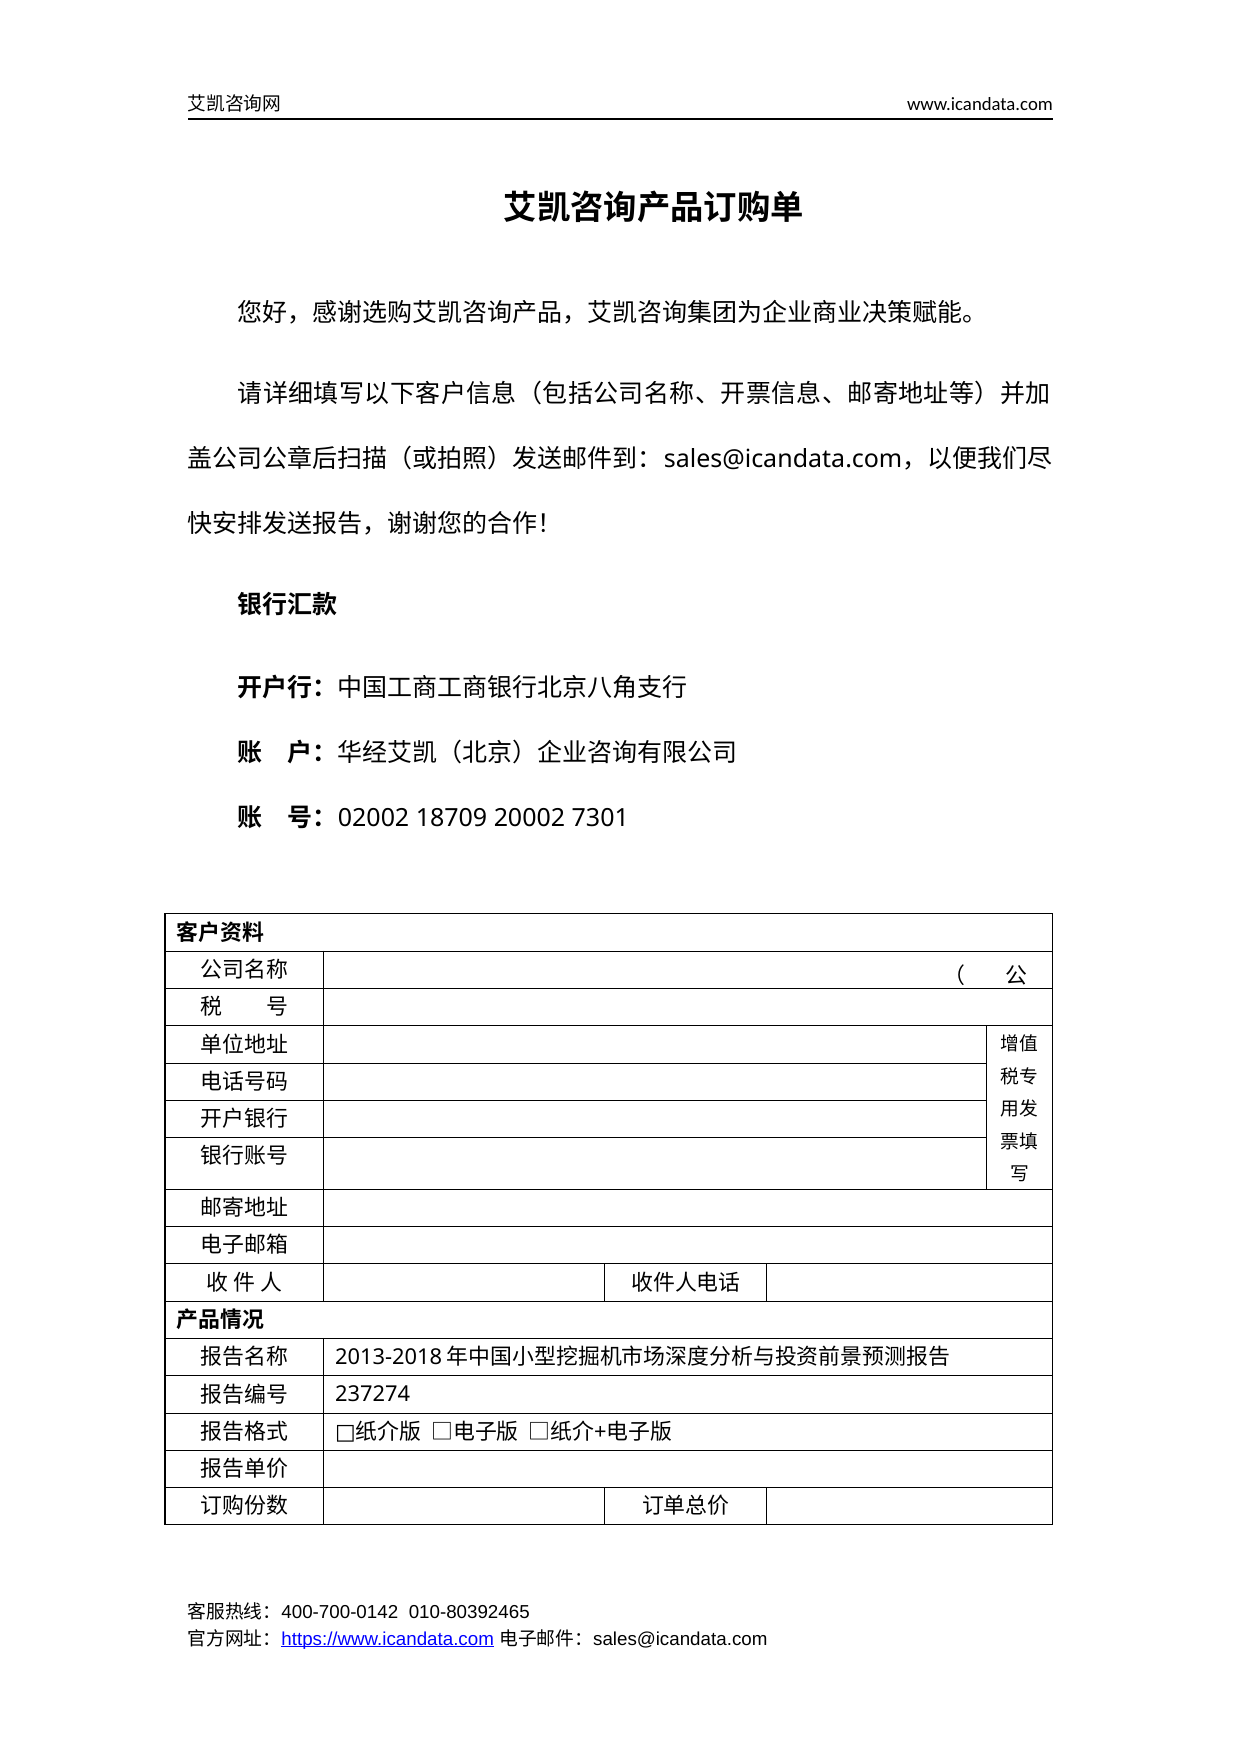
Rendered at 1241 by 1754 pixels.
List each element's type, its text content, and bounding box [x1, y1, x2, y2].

table_cell 增值税专用发票填写 [987, 1026, 1052, 1189]
table_cell [324, 1101, 986, 1137]
table_cell [324, 1264, 604, 1301]
text 艾凯咨询产品订购单 [187, 172, 1053, 237]
table_cell 订单总价 [605, 1488, 766, 1524]
table_cell [767, 1488, 1052, 1524]
table_cell 收 件 人 [166, 1264, 323, 1301]
table_cell 电话号码 [166, 1064, 323, 1100]
table_cell 报告格式 [166, 1414, 323, 1450]
table_cell [324, 989, 1052, 1025]
table_cell [767, 1264, 1052, 1301]
table_cell [324, 1451, 1052, 1487]
table_cell 报告单价 [166, 1451, 323, 1487]
table_cell 单位地址 [166, 1026, 323, 1062]
text 您好，感谢选购艾凯咨询产品，艾凯咨询集团为企业商业决策赋能。 [187, 278, 1053, 343]
table_cell [324, 952, 1052, 988]
table_cell 报告名称 [166, 1339, 323, 1375]
table_cell 报告编号 [166, 1376, 323, 1412]
table_cell [324, 1026, 986, 1062]
table_cell [324, 1064, 986, 1100]
text 账 户：华经艾凯（北京）企业咨询有限公司 [187, 718, 1053, 783]
table_cell 电子邮箱 [166, 1227, 323, 1263]
table_cell 2013-2018年中国小型挖掘机市场深度分析与投资前景预测报告 [324, 1339, 1052, 1375]
text 请详细填写以下客户信息（包括公司名称、开票信息、邮寄地址等）并加盖公司公章后扫描（或拍照）发送邮件到：sales@icandata.com，以便我们尽快安排发送报告，谢谢您的合作！ [187, 359, 1053, 554]
table_cell 税 号 [166, 989, 323, 1025]
table_cell [324, 1190, 1052, 1226]
table_cell 产品情况 [166, 1302, 1052, 1338]
table_cell 邮寄地址 [166, 1190, 323, 1226]
table_cell 237274 [324, 1376, 1052, 1412]
table_cell 开户银行 [166, 1101, 323, 1137]
table_header 客户资料 [166, 914, 1052, 951]
text 账 号：02002 18709 20002 7301 [187, 783, 1053, 848]
table_cell [324, 1488, 604, 1524]
table_cell [324, 1227, 1052, 1263]
table_cell 订购份数 [166, 1488, 323, 1524]
table_cell 公司名称 [166, 952, 323, 988]
table_cell [324, 1138, 986, 1189]
table_cell □纸介版 □电子版 □纸介+电子版 [324, 1414, 1052, 1450]
table_cell 收件人电话 [605, 1264, 766, 1301]
text 开户行：中国工商工商银行北京八角支行 [187, 653, 1053, 718]
text 银行汇款 [187, 570, 1053, 635]
table_cell 银行账号 [166, 1138, 323, 1189]
